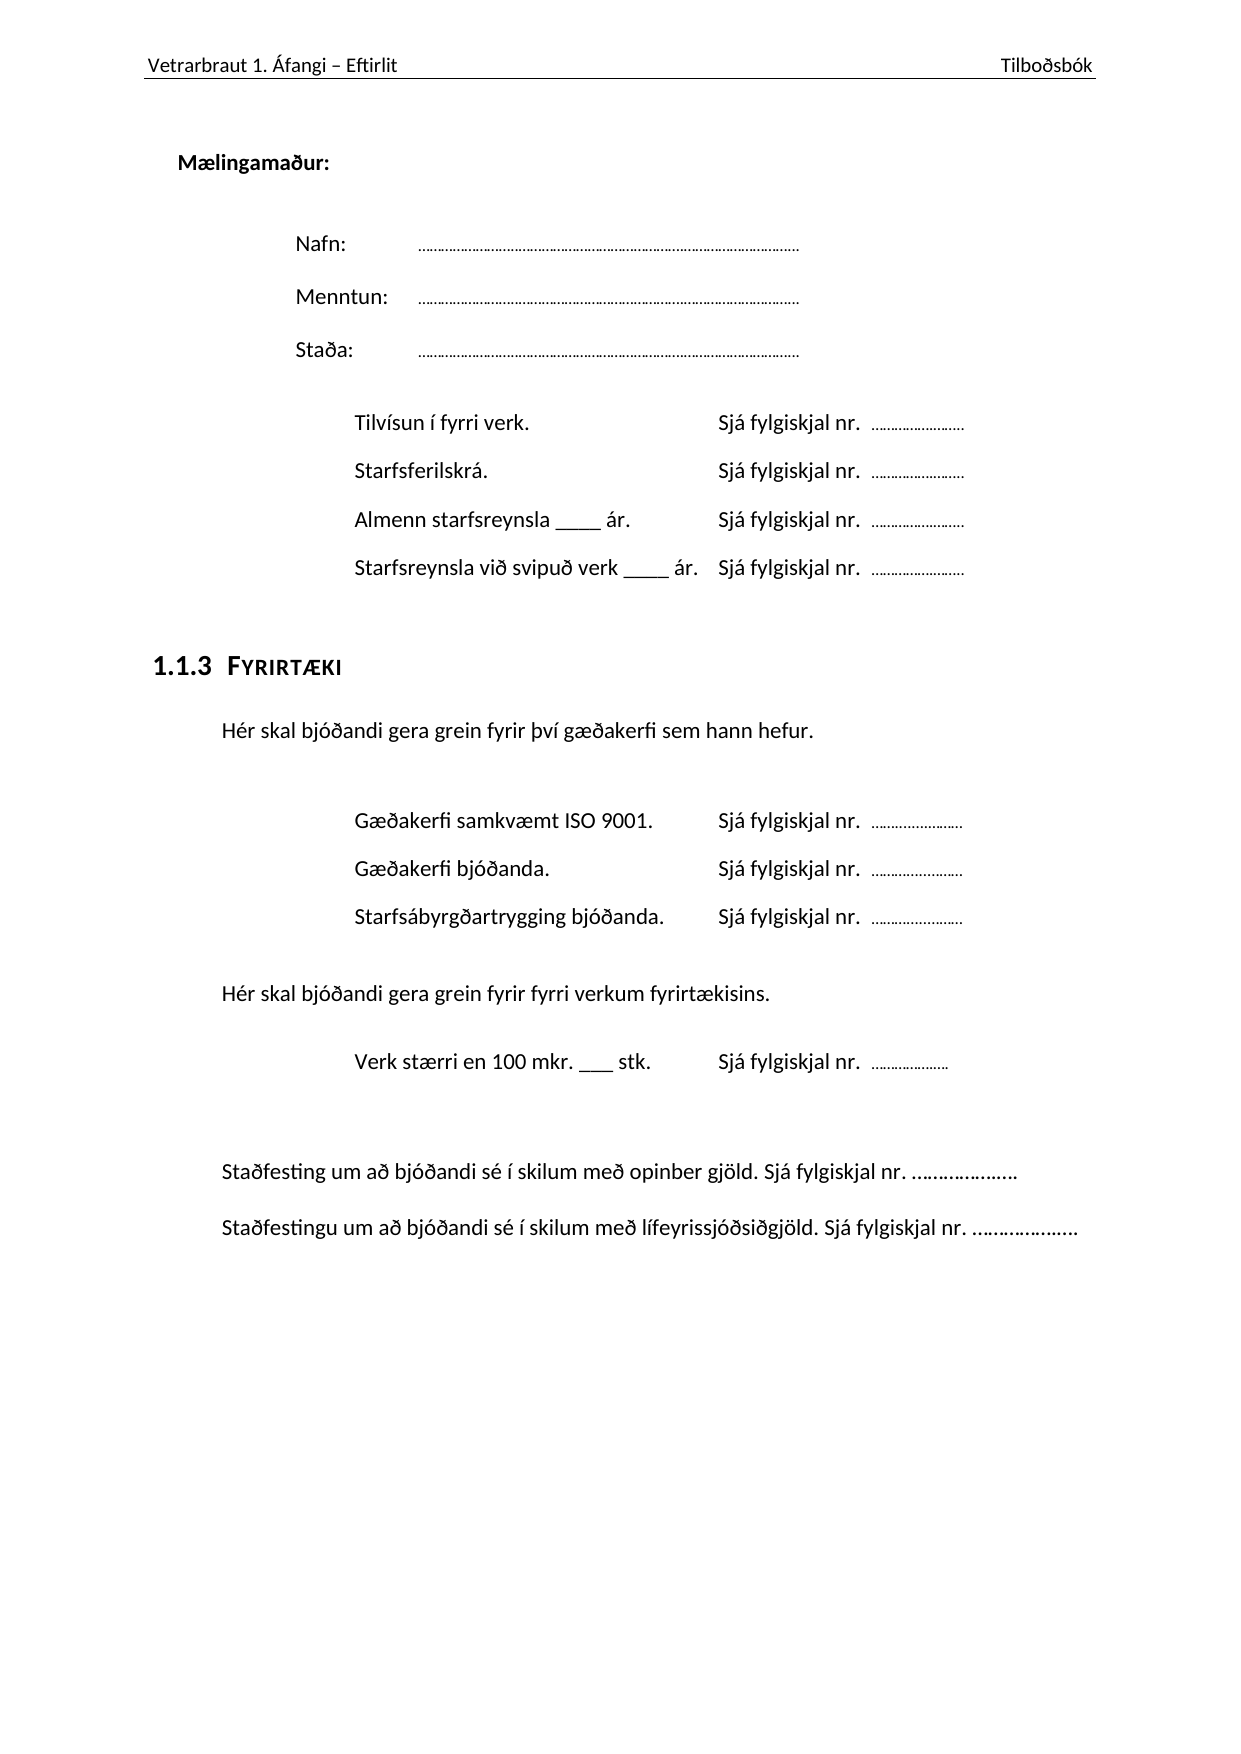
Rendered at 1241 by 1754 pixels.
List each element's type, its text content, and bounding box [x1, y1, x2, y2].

text Hér skal bjóðandi gera grein fyrir fyrri verkum fyrirtækisins. [222, 979, 1122, 1007]
text Nafn: ……………………..…………………………………….………………………... [295, 229, 1122, 257]
text Menntun: ……………………..…………………………………….………………………... [295, 282, 1122, 310]
text Starfsábyrgðartrygging bjóðanda. Sjá fylgiskjal nr. ………........…… [295, 902, 1122, 930]
text Hér skal bjóðandi gera grein fyrir því gæðakerfi sem hann hefur. [222, 717, 1122, 745]
subtitle Fyrirtæki [152, 647, 1122, 682]
text Starfsferilskrá. Sjá fylgiskjal nr. …………….…….. [295, 456, 1122, 484]
text Almenn starfsreynsla ____ ár. Sjá fylgiskjal nr. …………….…….. [295, 505, 1122, 533]
text Verk stærri en 100 mkr. ___ stk. Sjá fylgiskjal nr. …………….…. [295, 1047, 1122, 1076]
text Gæðakerfi bjóðanda. Sjá fylgiskjal nr. ………........…… [295, 854, 1122, 882]
text Gæðakerfi samkvæmt ISO 9001. Sjá fylgiskjal nr. ……........……… [295, 806, 1122, 834]
text Mælingamaður: [177, 148, 1122, 176]
text Starfsreynsla við svipuð verk ____ ár. Sjá fylgiskjal nr. …………….…….. [295, 553, 1122, 581]
text Staðfestingu um að bjóðandi sé í skilum með lífeyrissjóðsiðgjöld. Sjá fylgiskjal nr. …………….…. [222, 1185, 1122, 1241]
text Staða: ……………………..…………………………………….………………………... [295, 335, 1122, 363]
text Staðfesting um að bjóðandi sé í skilum með opinber gjöld. Sjá fylgiskjal nr. …………….…. [222, 1157, 1122, 1185]
text Tilvísun í fyrri verk. Sjá fylgiskjal nr. …………….…….. [295, 408, 1122, 436]
